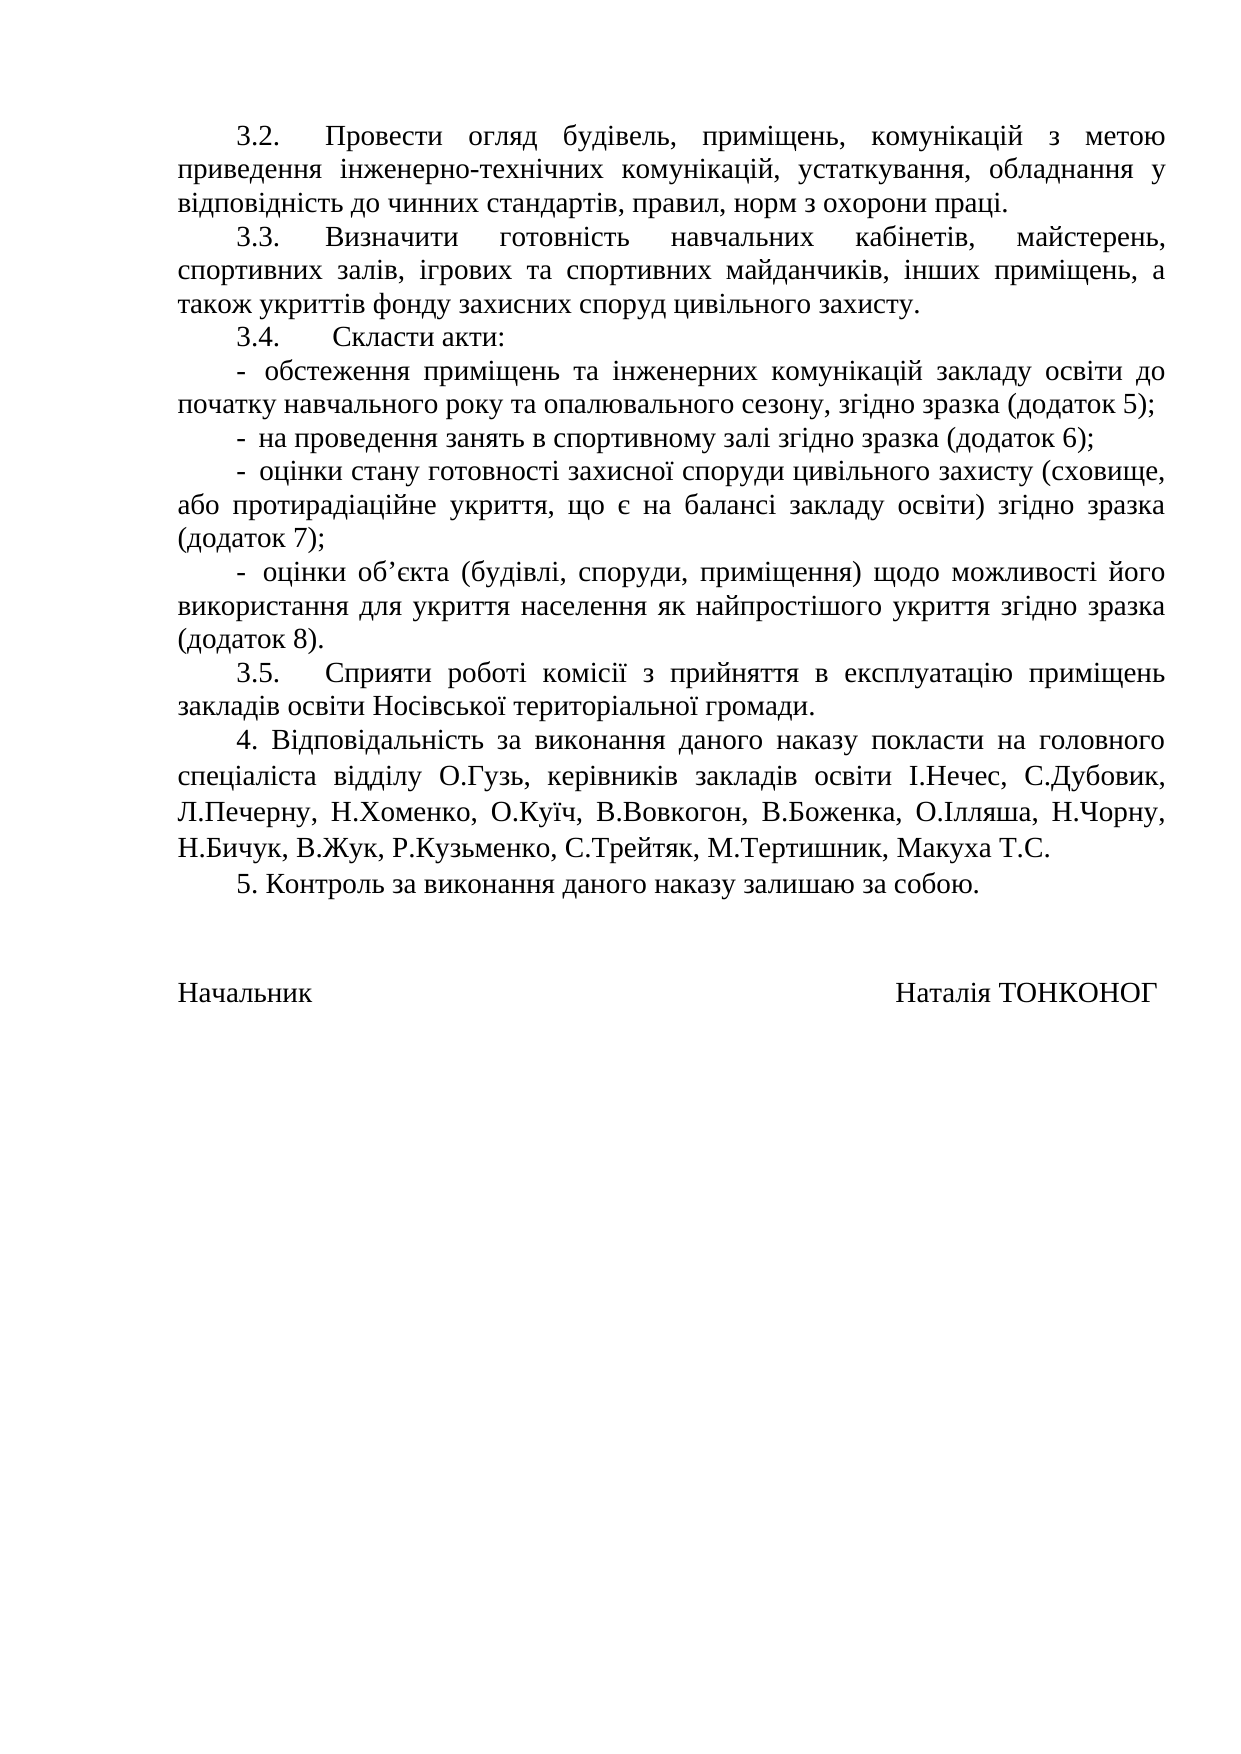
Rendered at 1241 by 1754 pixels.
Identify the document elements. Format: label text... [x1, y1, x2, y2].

list оцінки об’єкта (будівлі, споруди, приміщення) щодо можливості його використання для укриття населення як найпростішого укриття згідно зразка (додаток 8). [177, 554, 1167, 655]
text Начальник Наталія ТОНКОНОГ [177, 975, 1167, 1008]
list Провести огляд будівель, приміщень, комунікацій з метою приведення інженерно-технічних комунікацій, устаткування, обладнання у відповідність до чинних стандартів, правил, норм з охорони праці. [177, 118, 1167, 219]
text 4. Відповідальність за виконання даного наказу покласти на головного спеціаліста відділу О.Гузь, керівників закладів освіти І.Нечес, С.Дубовик, Л.Печерну, Н.Хоменко, О.Куїч, В.Вовкогон, В.Боженка, О.Ілляша, Н.Чорну, Н.Бичук, В.Жук, Р.Кузьменко, С.Трейтяк, М.Тертишник, Макуха Т.С. [177, 722, 1167, 864]
list на проведення занять в спортивному залі згідно зразка (додаток 6); [177, 420, 1167, 453]
list Сприяти роботі комісії з прийняття в експлуатацію приміщень закладів освіти Носівської територіальної громади. [177, 655, 1167, 722]
list Скласти акти: [177, 319, 1167, 353]
text 5. Контроль за виконання даного наказу залишаю за собою. [177, 866, 1167, 900]
list Визначити готовність навчальних кабінетів, майстерень, спортивних залів, ігрових та спортивних майданчиків, інших приміщень, а також укриттів фонду захисних споруд цивільного захисту. [177, 219, 1167, 319]
list оцінки стану готовності захисної споруди цивільного захисту (сховище, або протирадіаційне укриття, що є на балансі закладу освіти) згідно зразка (додаток 7); [177, 453, 1167, 554]
list обстеження приміщень та інженерних комунікацій закладу освіти до початку навчального року та опалювального сезону, згідно зразка (додаток 5); [177, 353, 1167, 420]
